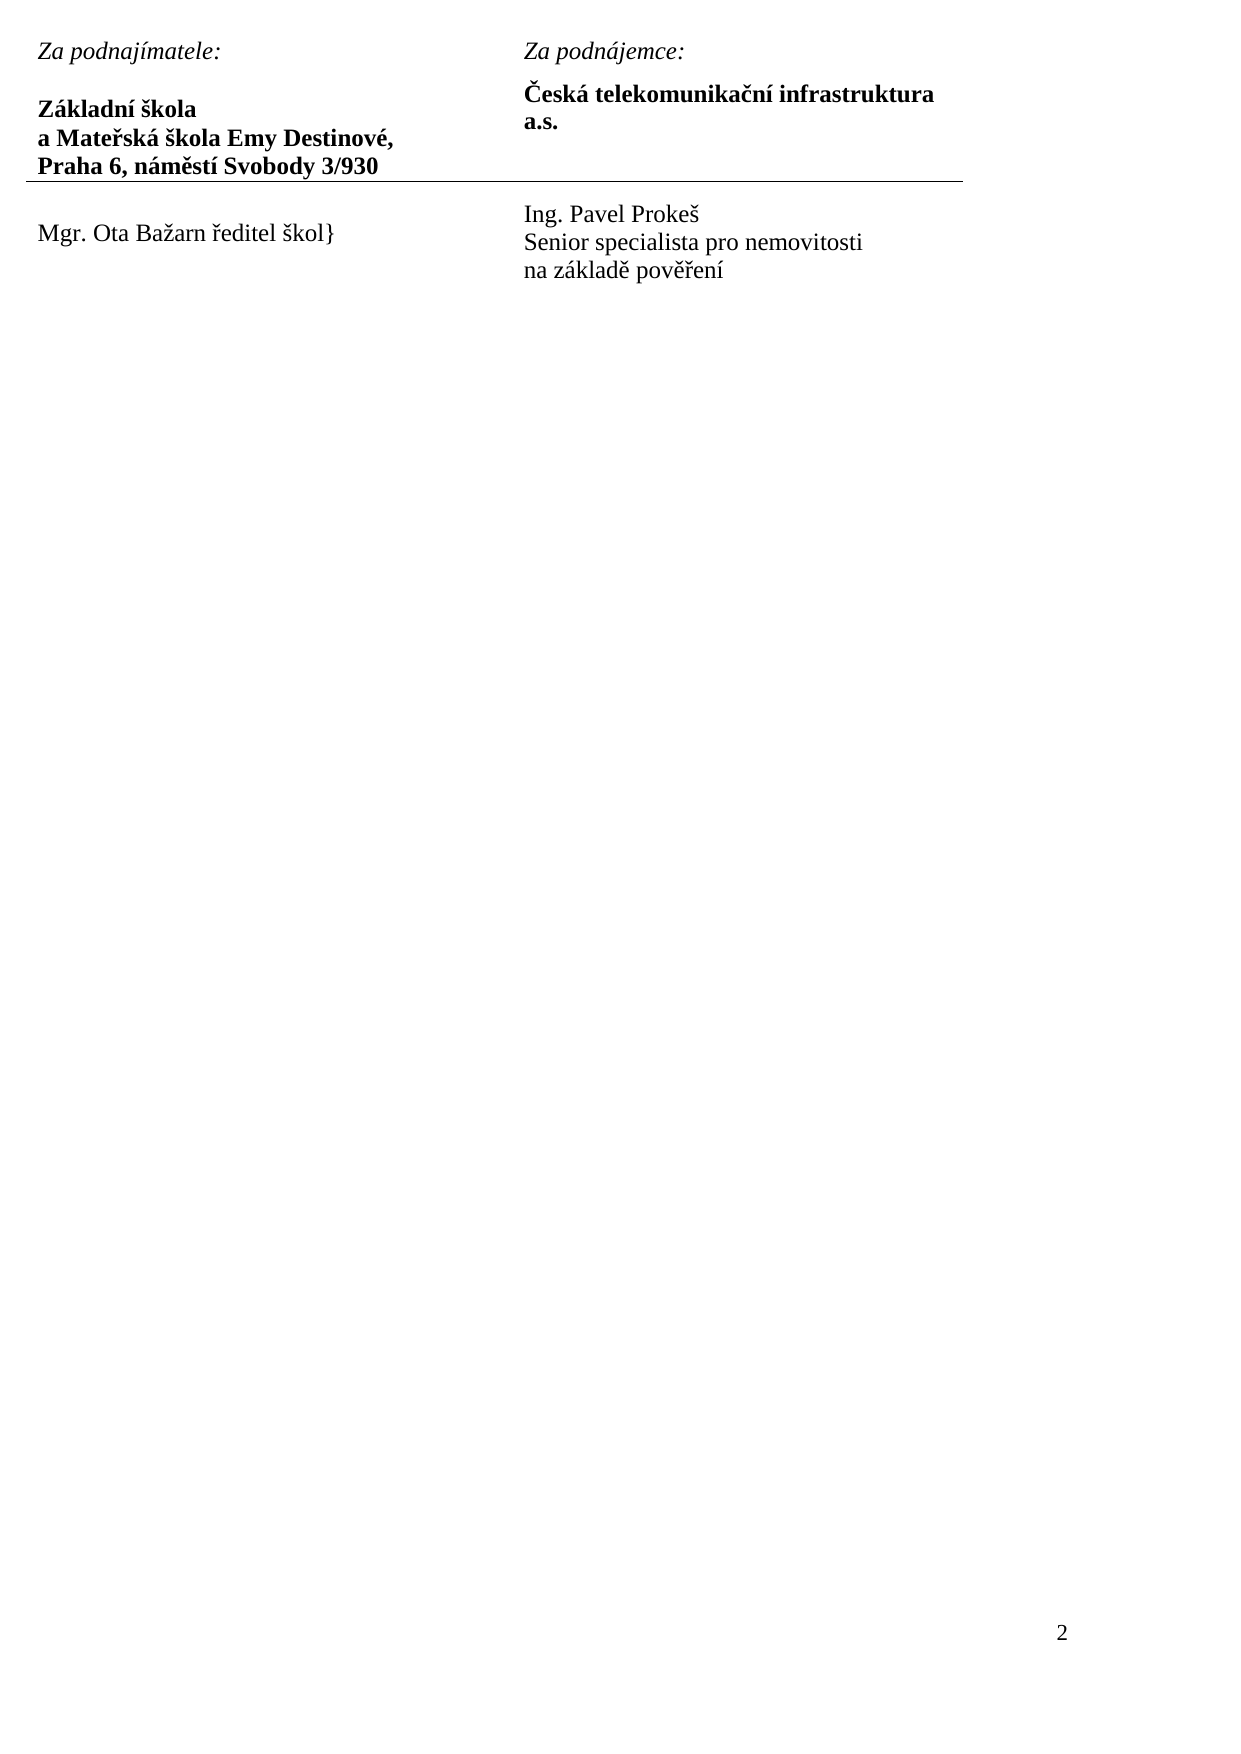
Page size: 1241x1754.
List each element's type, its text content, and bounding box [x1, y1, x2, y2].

table_header Za podnájemce: [450, 38, 963, 80]
table_header Za podnajímatele: [26, 38, 450, 80]
table_header Mgr. Ota Bažarn ředitel škol} [26, 182, 450, 284]
table_cell Základní škola a Mateřská škola Emy Destinové, Praha 6, náměstí Svobody 3/930 [26, 80, 450, 181]
table_header Ing. Pavel Prokeš Senior specialista pro nemovitosti na základě pověření [450, 182, 963, 284]
table_cell Česká telekomunikační infrastruktura a.s. [450, 80, 963, 181]
